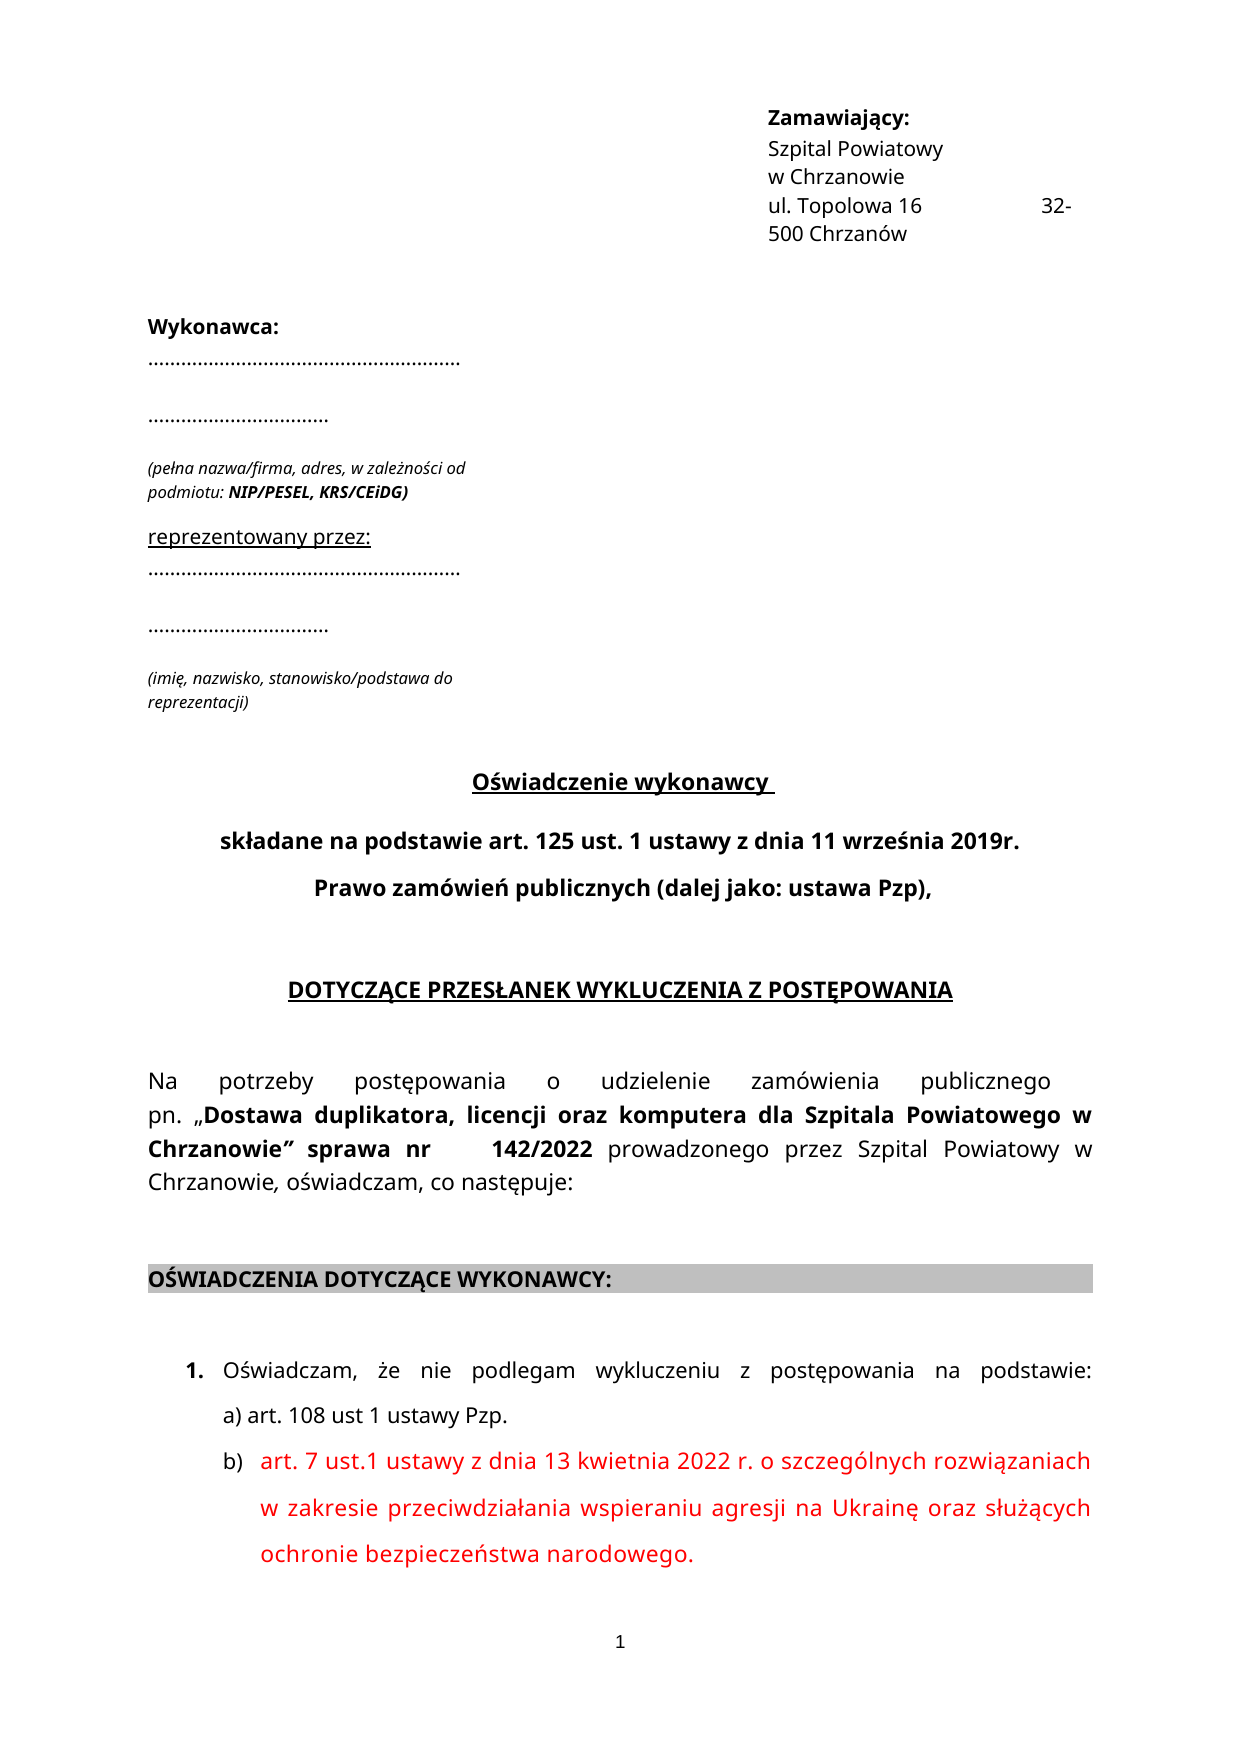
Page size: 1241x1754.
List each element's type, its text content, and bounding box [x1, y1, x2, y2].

text Na potrzeby postępowania o udzielenie zamówienia publicznego pn. „Dostawa duplikatora, licencji oraz komputera dla Szpitala Powiatowego w Chrzanowie” sprawa nr 142/2022 prowadzonego przez Szpital Powiatowy w Chrzanowie, oświadczam, co następuje: [148, 1065, 1093, 1198]
list art. 7 ust.1 ustawy z dnia 13 kwietnia 2022 r. o szczególnych rozwiązaniach w zakresie przeciwdziałania wspieraniu agresji na Ukrainę oraz służących ochronie bezpieczeństwa narodowego. [223, 1444, 1093, 1569]
list Oświadczam, że nie podlegam wykluczeniu z postępowania na podstawie: a) art. 108 ust 1 ustawy Pzp. [185, 1355, 1093, 1430]
text ……………………………………………………………………………… [148, 553, 472, 638]
text Szpital Powiatowy w Chrzanowie [768, 134, 1093, 191]
text ……………………………………………………………………………… [148, 343, 472, 428]
text (pełna nazwa/firma, adres, w zależności od podmiotu: NIP/PESEL, KRS/CEiDG) [148, 457, 472, 504]
text Zamawiający: [694, 103, 1093, 132]
text DOTYCZĄCE PRZESŁANEK WYKLUCZENIA Z POSTĘPOWANIA [148, 973, 1093, 1005]
text reprezentowany przez: [148, 522, 1093, 551]
text ul. Topolowa 16 32-500 Chrzanów [768, 191, 1093, 248]
text Prawo zamówień publicznych (dalej jako: ustawa Pzp), [148, 872, 1093, 903]
text OŚWIADCZENIA DOTYCZĄCE WYKONAWCY: [148, 1264, 1093, 1293]
text Wykonawca: [148, 312, 1093, 341]
text składane na podstawie art. 125 ust. 1 ustawy z dnia 11 września 2019r. [148, 825, 1093, 857]
text Oświadczenie wykonawcy [148, 766, 1093, 797]
text (imię, nazwisko, stanowisko/podstawa do reprezentacji) [148, 667, 472, 714]
